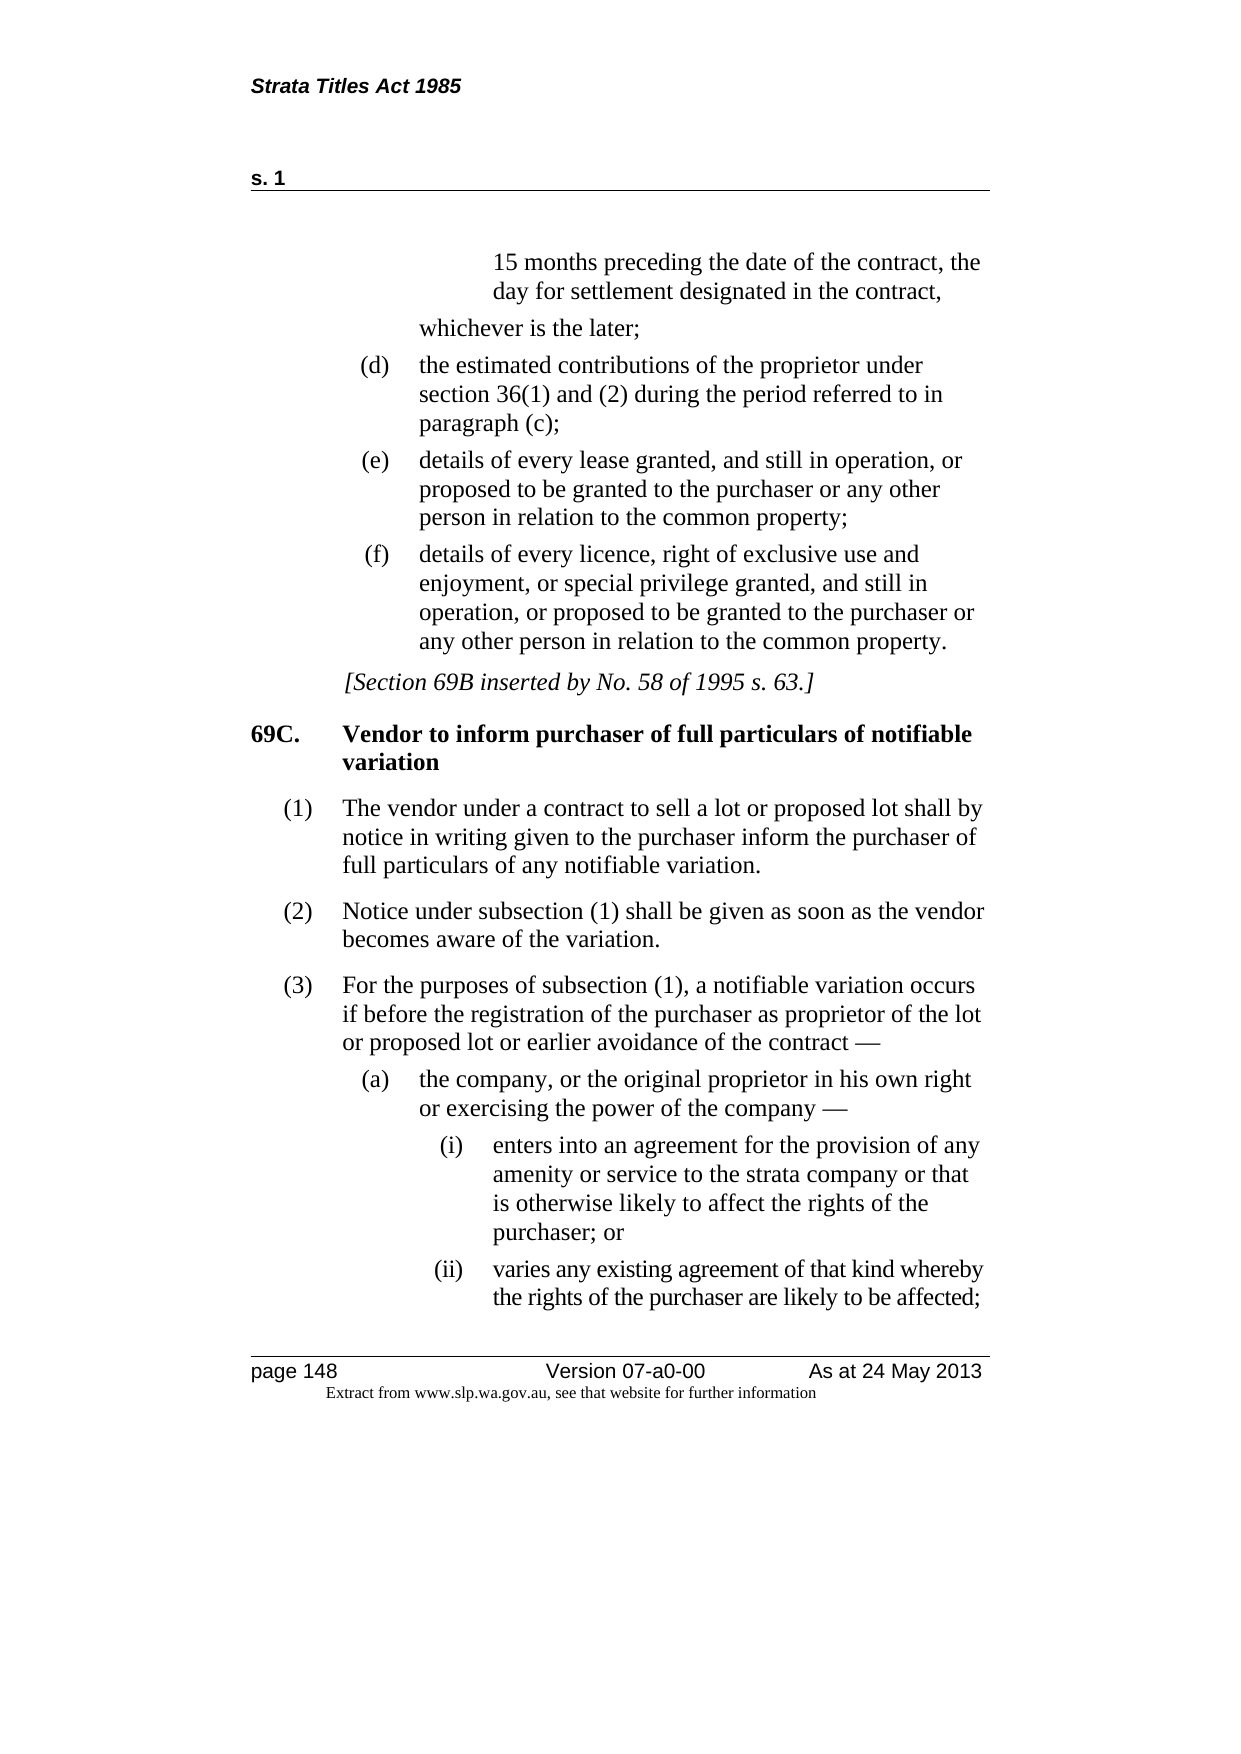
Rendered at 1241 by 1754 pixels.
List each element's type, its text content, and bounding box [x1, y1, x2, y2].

text (2) Notice under subsection (1) shall be given as soon as the vendor becomes aware of the variation. [251, 896, 990, 953]
text (ii) varies any existing agreement of that kind whereby the rights of the purchaser are likely to be affected; [251, 1254, 990, 1311]
text whichever is the later; [251, 313, 990, 342]
text (e) details of every lease granted, and still in operation, or proposed to be granted to the purchaser or any other person in relation to the common property; [251, 445, 990, 531]
text (f) details of every licence, right of exclusive use and enjoyment, or special privilege granted, and still in operation, or proposed to be granted to the purchaser or any other person in relation to the common property. [251, 539, 990, 654]
text (a) the company, or the original proprietor in his own right or exercising the power of the company — [251, 1064, 990, 1122]
text (i) enters into an agreement for the provision of any amenity or service to the strata company or that is otherwise likely to affect the rights of the purchaser; or [251, 1130, 990, 1245]
text (1) The vendor under a contract to sell a lot or proposed lot shall by notice in writing given to the purchaser inform the purchaser of full particulars of any notifiable variation. [251, 793, 990, 879]
subtitle 69C. Vendor to inform purchaser of full particulars of notifiable variation [251, 719, 990, 776]
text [251, 247, 990, 305]
text (3) For the purposes of subsection (1), a notifiable variation occurs if before the registration of the purchaser as proprietor of the lot or proposed lot or earlier avoidance of the contract — [251, 970, 990, 1056]
text [Section 69B inserted by No. 58 of 1995 s. 63.] [251, 667, 990, 696]
text (d) the estimated contributions of the proprietor under section 36(1) and (2) during the period referred to in paragraph (c); [251, 350, 990, 437]
